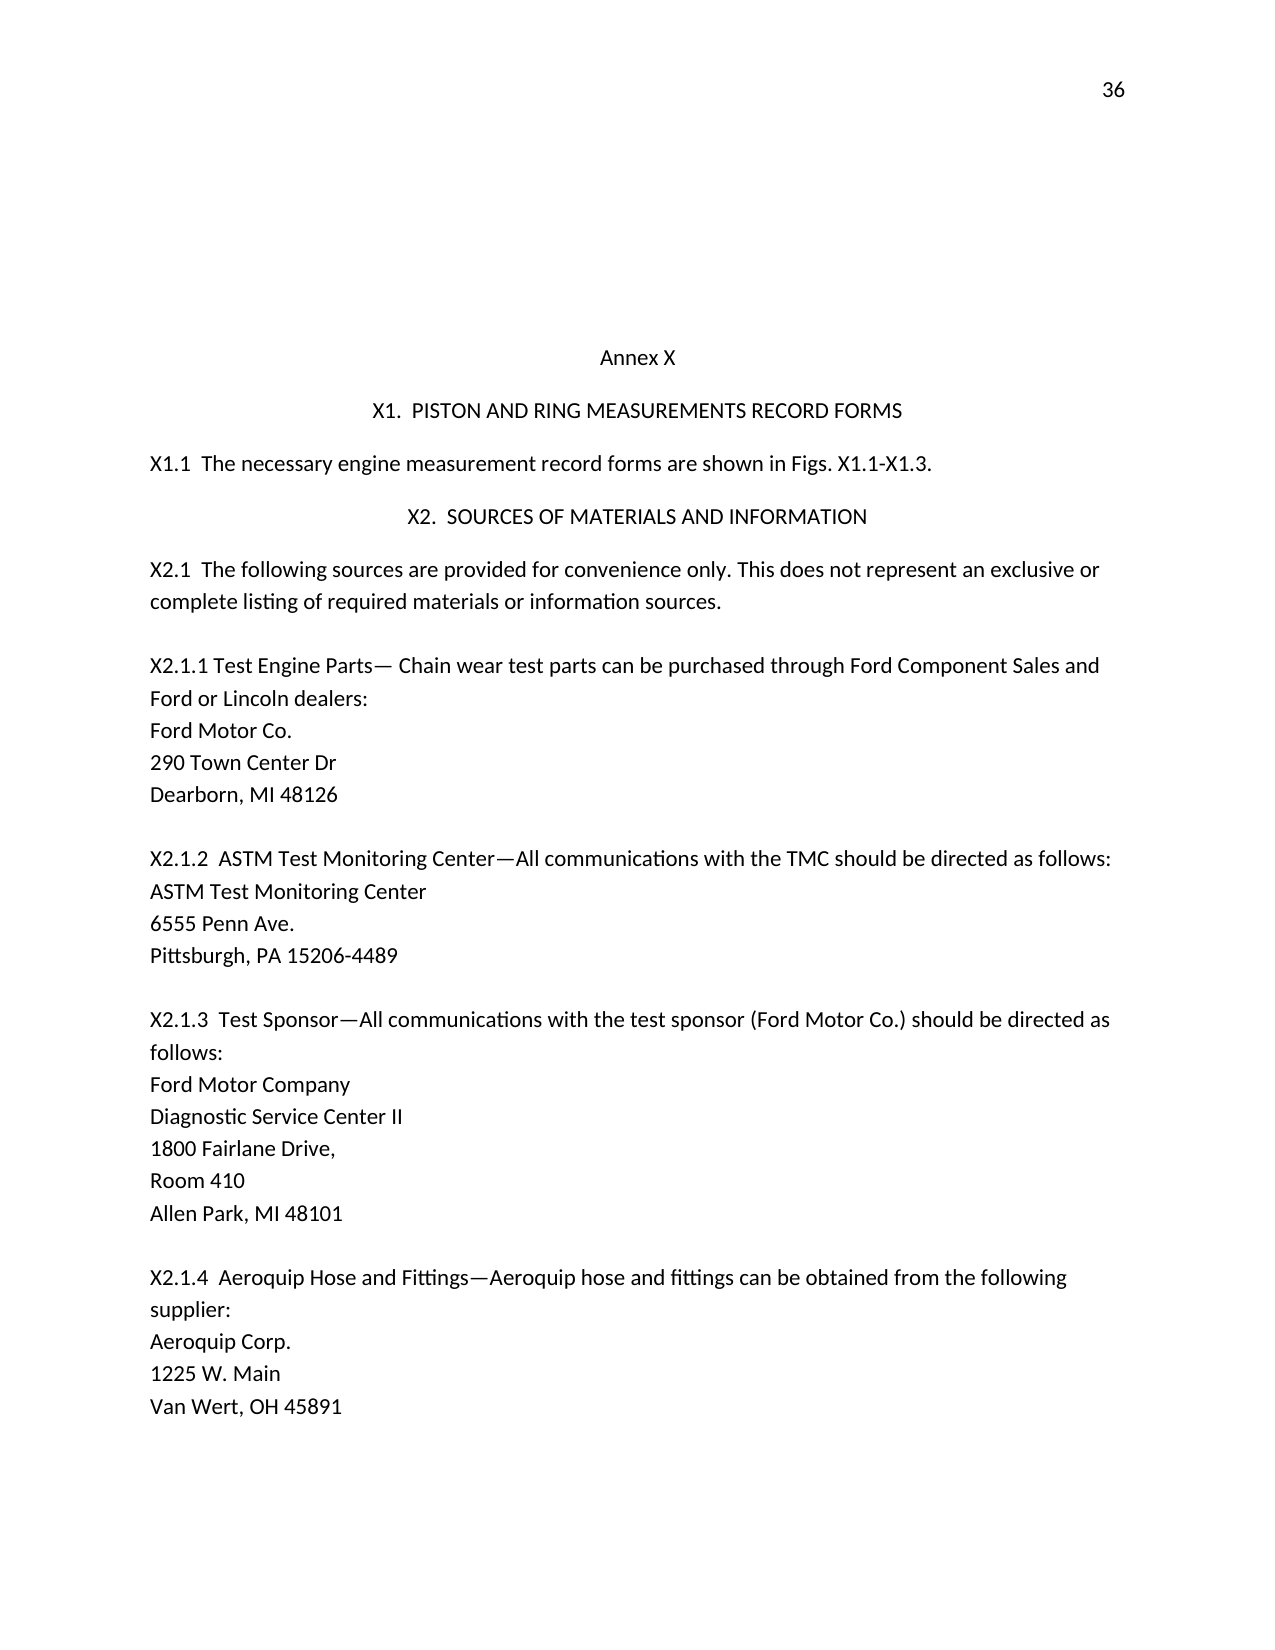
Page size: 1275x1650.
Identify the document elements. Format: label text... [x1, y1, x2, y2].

text X1.1 The necessary engine measurement record forms are shown in Figs. X1.1-X1.3. [150, 449, 1125, 477]
text X2.1.3 Test Sponsor—All communications with the test sponsor (Ford Motor Co.) should be directed as follows: [150, 1006, 1125, 1066]
text X2.1.2 ASTM Test Monitoring Center—All communications with the TMC should be directed as follows: [150, 844, 1125, 873]
text Ford Motor Co. [150, 716, 1125, 744]
text Van Wert, OH 45891 [150, 1392, 1125, 1420]
text Ford Motor Company [150, 1070, 1125, 1098]
text Diagnostic Service Center II [150, 1102, 1125, 1130]
text Annex X [150, 343, 1125, 371]
text X2.1.1 Test Engine Parts— Chain wear test parts can be purchased through Ford Component Sales and Ford or Lincoln dealers: [150, 651, 1125, 712]
text Dearborn, MI 48126 [150, 780, 1125, 808]
text X2.1.4 Aeroquip Hose and Fittings—Aeroquip hose and fittings can be obtained from the following supplier: [150, 1263, 1125, 1323]
text ASTM Test Monitoring Center [150, 877, 1125, 905]
text X2.1 The following sources are provided for convenience only. This does not represent an exclusive or complete listing of required materials or information sources. [150, 555, 1125, 615]
text X2. SOURCES OF MATERIALS AND INFORMATION [150, 502, 1125, 530]
text X1. PISTON AND RING MEASUREMENTS RECORD FORMS [150, 396, 1125, 424]
text Aeroquip Corp. [150, 1327, 1125, 1355]
text 1225 W. Main [150, 1359, 1125, 1388]
text 6555 Penn Ave. [150, 909, 1125, 937]
text Room 410 [150, 1166, 1125, 1194]
text Pittsburgh, PA 15206-4489 [150, 941, 1125, 969]
text 1800 Fairlane Drive, [150, 1134, 1125, 1162]
text Allen Park, MI 48101 [150, 1199, 1125, 1227]
text 290 Town Center Dr [150, 748, 1125, 776]
